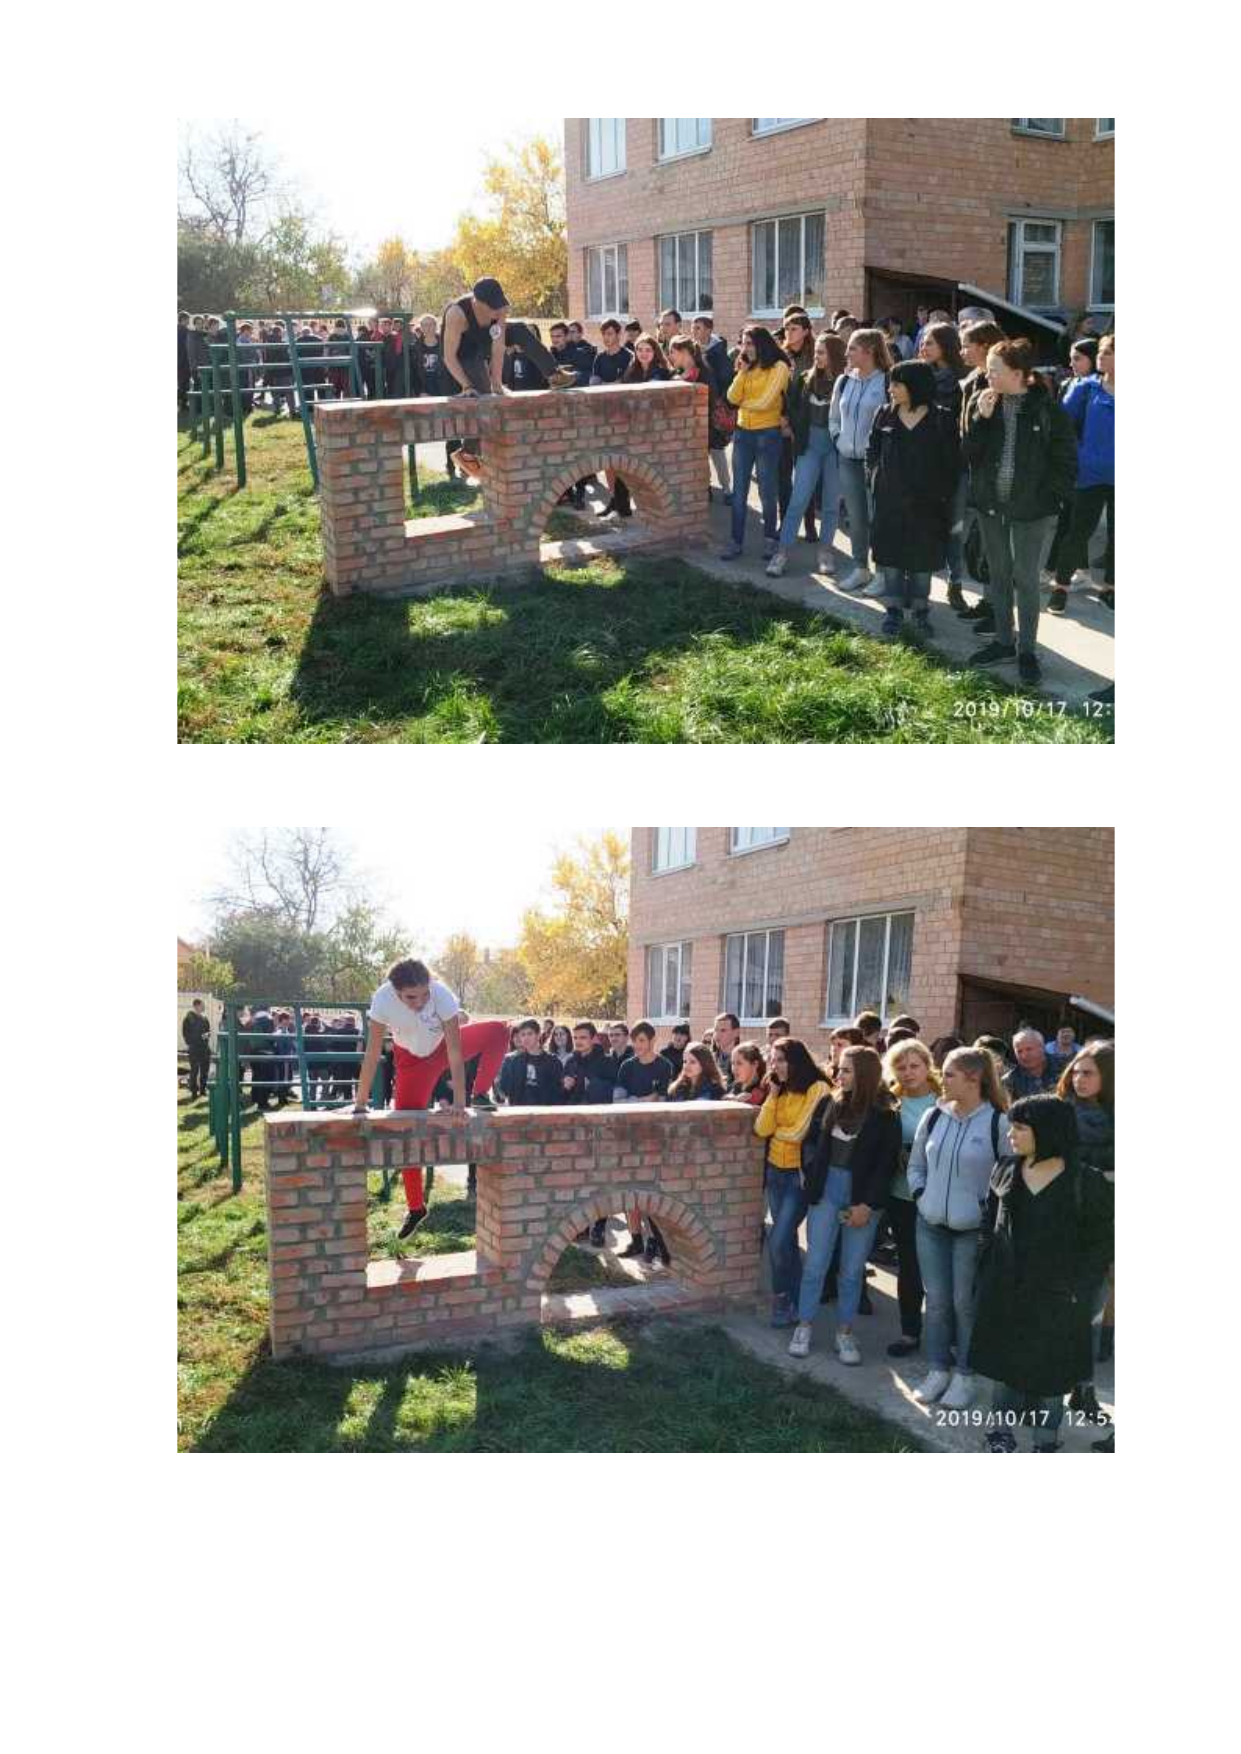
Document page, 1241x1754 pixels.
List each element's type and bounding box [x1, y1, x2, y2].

picture [177, 827, 1115, 1453]
picture [177, 118, 1115, 744]
